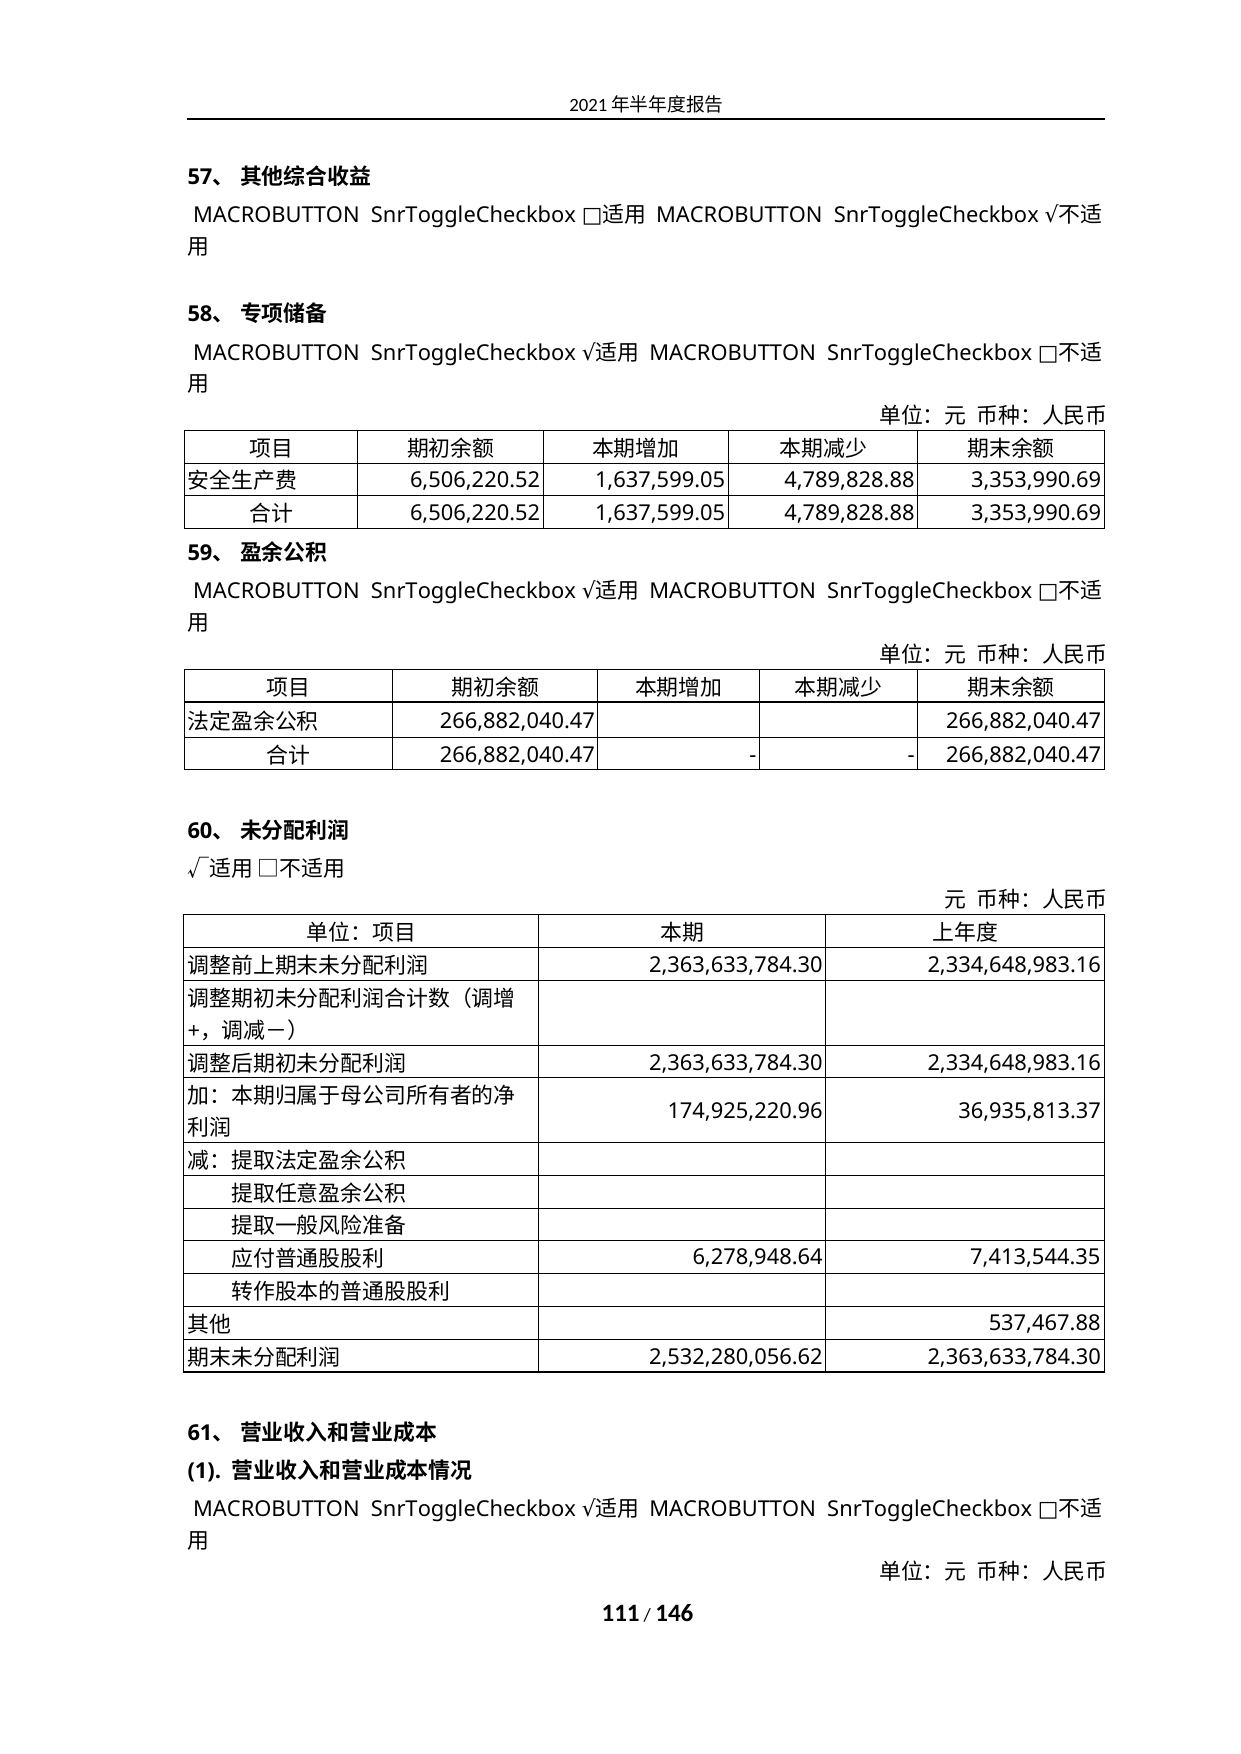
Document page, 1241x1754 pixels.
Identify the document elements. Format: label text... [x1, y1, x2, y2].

subtitle 未分配利润 [187, 813, 1107, 844]
